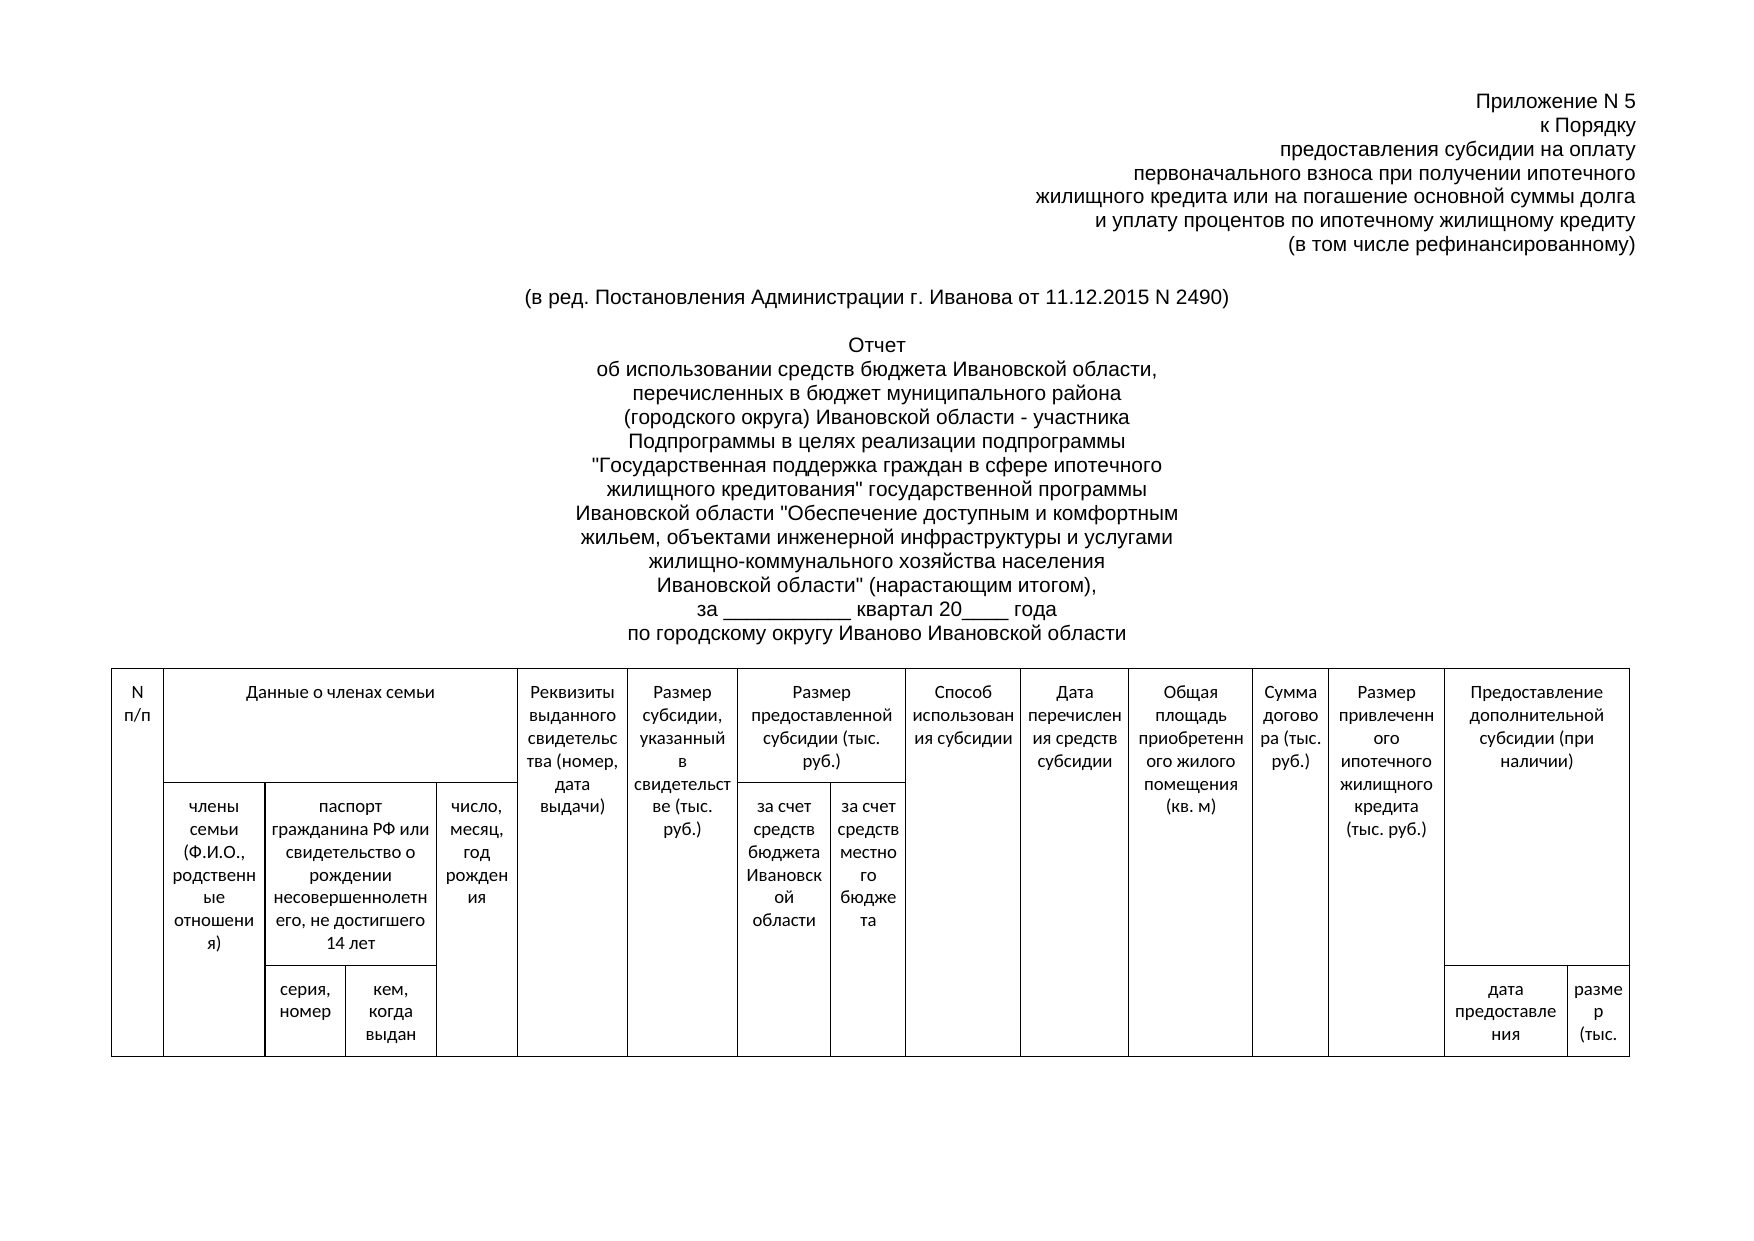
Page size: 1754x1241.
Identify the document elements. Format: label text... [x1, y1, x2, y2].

text (в том числе рефинансированному) [118, 232, 1636, 256]
table_header Предоставление дополнительной субсидии (при наличии) [1445, 669, 1629, 965]
text к Порядку [118, 112, 1636, 136]
table_header Способ использования субсидии [906, 669, 1020, 1056]
text предоставления субсидии на оплату [118, 136, 1636, 160]
table_header N п/п [112, 669, 163, 1056]
table_cell дата предоставления [1445, 966, 1567, 1056]
text Приложение N 5 [118, 88, 1636, 112]
text Подпрограммы в целях реализации подпрограммы [118, 429, 1636, 453]
text Отчет [118, 333, 1636, 357]
table_cell за счет средств местного бюджета [831, 783, 905, 1056]
text "Государственная поддержка граждан в сфере ипотечного [118, 453, 1636, 477]
text Ивановской области" (нарастающим итогом), [118, 572, 1636, 596]
table_header Размер субсидии, указанный в свидетельстве (тыс. руб.) [628, 669, 737, 1056]
table_header Сумма договора (тыс. руб.) [1253, 669, 1328, 1056]
text (городского округа) Ивановской области - участника [118, 405, 1636, 429]
table_header Общая площадь приобретенного жилого помещения (кв. м) [1129, 669, 1252, 1056]
text жилищно-коммунального хозяйства населения [118, 548, 1636, 572]
text (в ред. Постановления Администрации г. Иванова от 11.12.2015 N 2490) [118, 285, 1636, 309]
table_cell паспорт гражданина РФ или свидетельство о рождении несовершеннолетнего, не достигшего 14 лет [266, 783, 436, 965]
table_cell число, месяц, год рождения [437, 783, 517, 1056]
table_cell за счет средств бюджета Ивановской области [738, 783, 830, 1056]
table_header Реквизиты выданного свидетельства (номер, дата выдачи) [518, 669, 627, 1056]
table_header Размер предоставленной субсидии (тыс. руб.) [738, 669, 905, 782]
text жильем, объектами инженерной инфраструктуры и услугами [118, 524, 1636, 548]
text первоначального взноса при получении ипотечного [118, 160, 1636, 184]
table_cell размер (тыс. руб.) [1568, 966, 1629, 1056]
text жилищного кредита или на погашение основной суммы долга [118, 184, 1636, 208]
table_header Данные о членах семьи [164, 669, 517, 782]
text Ивановской области "Обеспечение доступным и комфортным [118, 501, 1636, 524]
table_cell серия, номер [266, 966, 345, 1056]
table_cell кем, когда выдан [346, 966, 436, 1056]
text об использовании средств бюджета Ивановской области, [118, 357, 1636, 381]
text за ___________ квартал 20____ года [118, 596, 1636, 620]
table_cell члены семьи (Ф.И.О., родственные отношения) [164, 783, 264, 1056]
table_header Дата перечисления средств субсидии [1021, 669, 1128, 1056]
table_header Размер привлеченного ипотечного жилищного кредита (тыс. руб.) [1329, 669, 1444, 1056]
text жилищного кредитования" государственной программы [118, 477, 1636, 501]
text перечисленных в бюджет муниципального района [118, 381, 1636, 405]
text по городскому округу Иваново Ивановской области [118, 620, 1636, 644]
text и уплату процентов по ипотечному жилищному кредиту [118, 208, 1636, 232]
